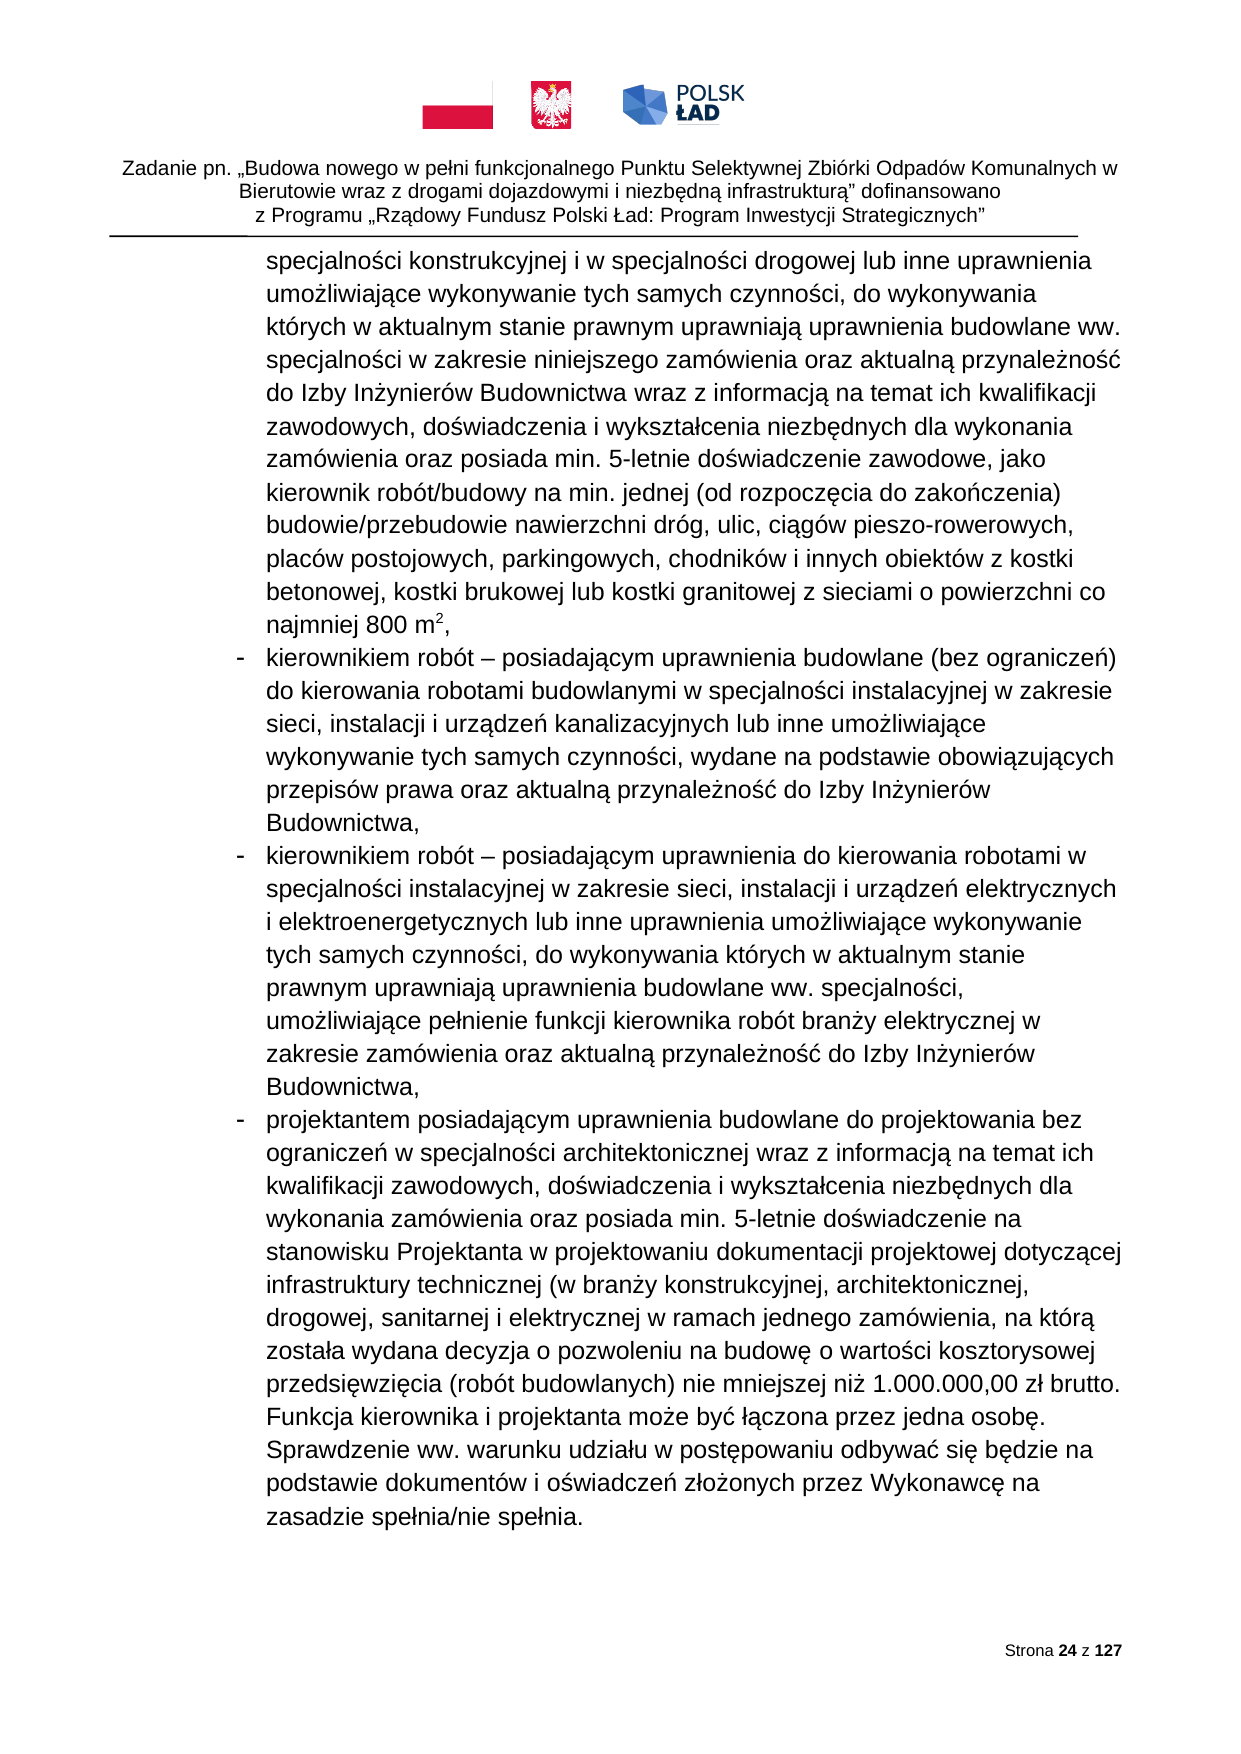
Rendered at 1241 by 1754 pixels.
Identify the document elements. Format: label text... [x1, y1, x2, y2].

picture [623, 84, 745, 125]
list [236, 246, 1122, 638]
list kierownikiem robót – posiadającym uprawnienia do kierowania robotami w specjalności instalacyjnej w zakresie sieci, instalacji i urządzeń elektrycznych i elektroenergetycznych lub inne uprawnienia umożliwiające wykonywanie tych samych czynności, do wykonywania których w aktualnym stanie prawnym uprawniają uprawnienia budowlane ww. specjalności, umożliwiające pełnienie funkcji kierownika robót branży elektrycznej w zakresie zamówienia oraz aktualną przynależność do Izby Inżynierów Budownictwa, [236, 841, 1122, 1101]
text Funkcja kierownika i projektanta może być łączona przez jedna osobę. [266, 1402, 1122, 1431]
text Sprawdzenie ww. warunku udziału w postępowaniu odbywać się będzie na podstawie dokumentów i oświadczeń złożonych przez Wykonawcę na zasadzie spełnia/nie spełnia. [266, 1435, 1122, 1530]
list kierownikiem robót – posiadającym uprawnienia budowlane (bez ograniczeń) do kierowania robotami budowlanymi w specjalności instalacyjnej w zakresie sieci, instalacji i urządzeń kanalizacyjnych lub inne umożliwiające wykonywanie tych samych czynności, wydane na podstawie obowiązujących przepisów prawa oraz aktualną przynależność do Izby Inżynierów Budownictwa, [236, 643, 1122, 837]
picture [421, 81, 571, 129]
list projektantem posiadającym uprawnienia budowlane do projektowania bez ograniczeń w specjalności architektonicznej wraz z informacją na temat ich kwalifikacji zawodowych, doświadczenia i wykształcenia niezbędnych dla wykonania zamówienia oraz posiada min. 5-letnie doświadczenie na stanowisku Projektanta w projektowaniu dokumentacji projektowej dotyczącej infrastruktury technicznej (w branży konstrukcyjnej, architektonicznej, drogowej, sanitarnej i elektrycznej w ramach jednego zamówienia, na którą została wydana decyzja o pozwoleniu na budowę o wartości kosztorysowej przedsięwzięcia (robót budowlanych) nie mniejszej niż 1.000.000,00 zł brutto. [236, 1105, 1122, 1398]
